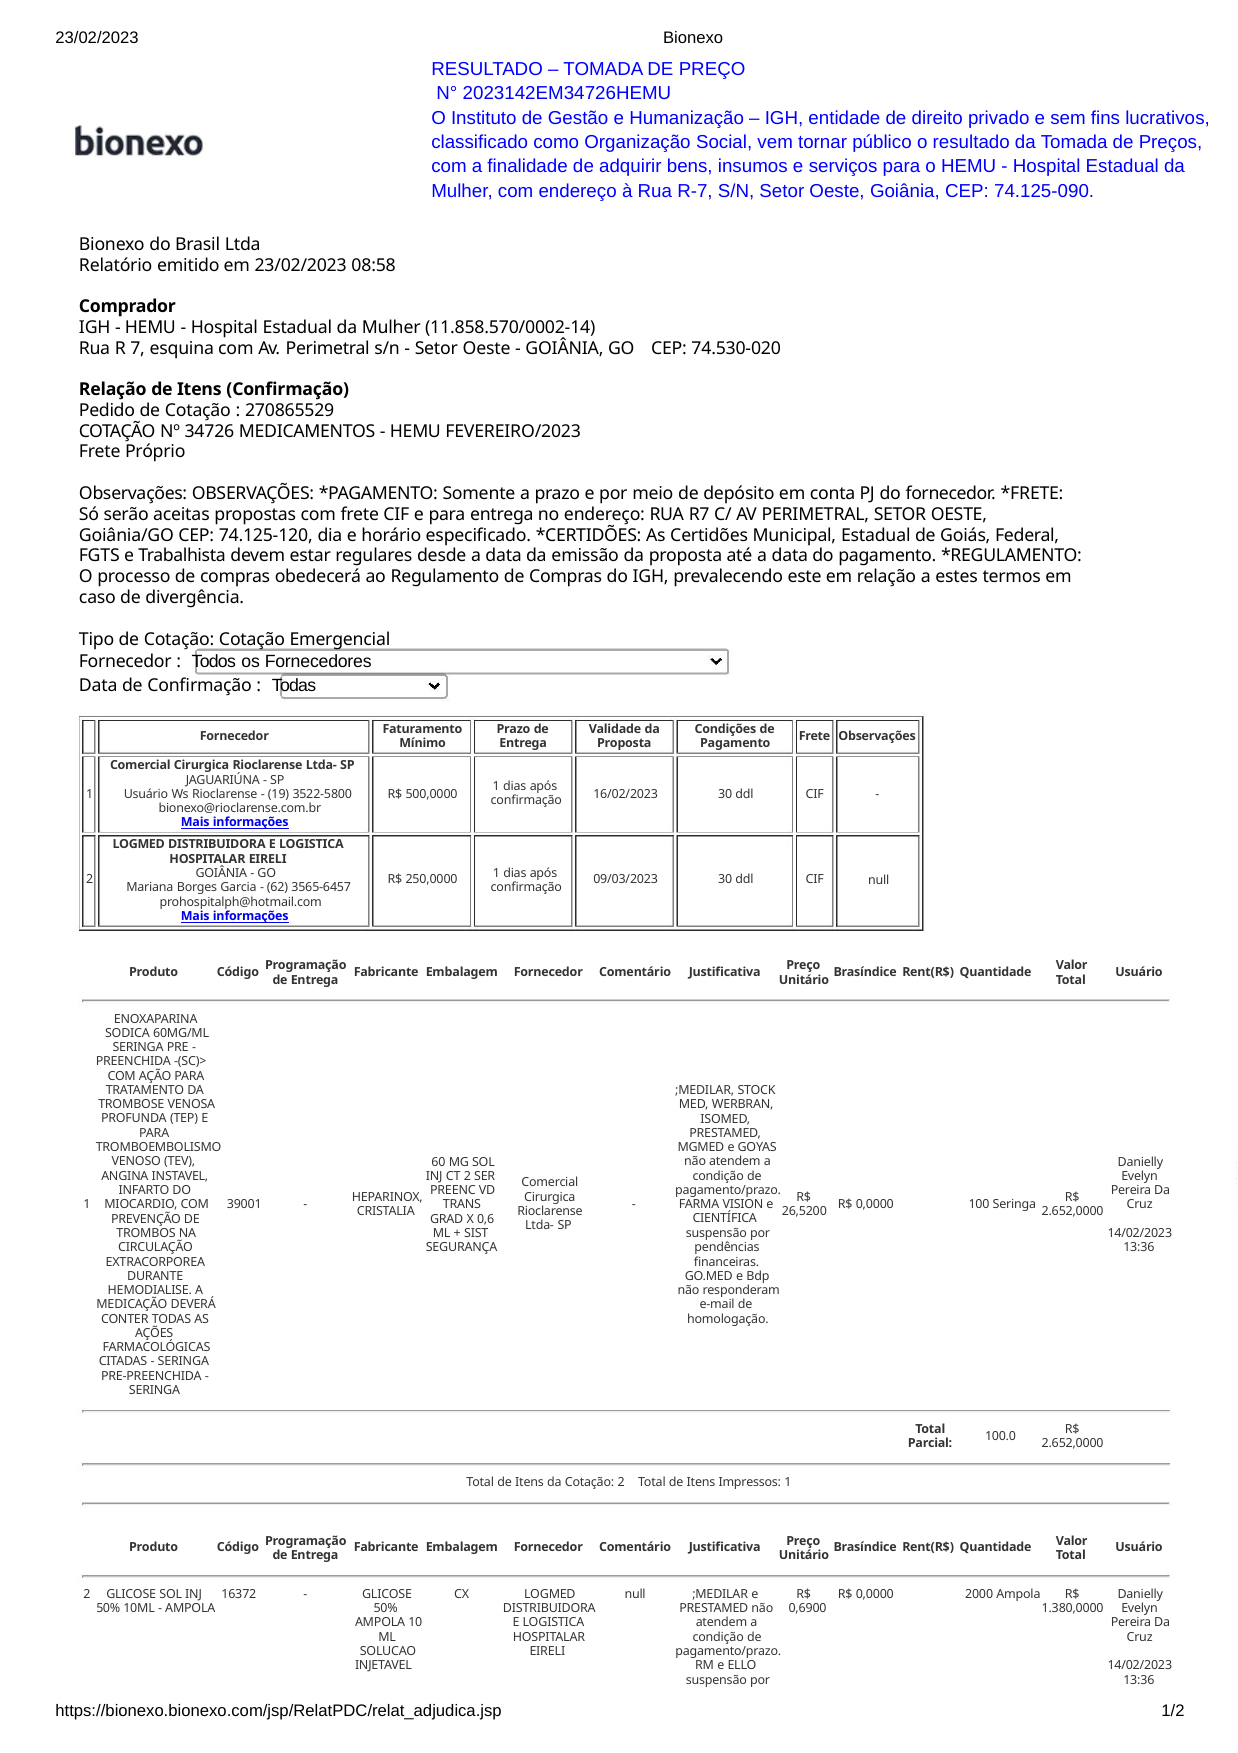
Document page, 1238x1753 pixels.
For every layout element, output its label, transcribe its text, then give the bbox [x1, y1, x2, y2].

text LOGMED DISTRIBUIDORA E LOGISTICA [112, 837, 380, 852]
text Bionexo [663, 29, 748, 47]
text Proposta [597, 736, 678, 751]
text 100 Seringa [968, 1197, 1051, 1212]
text com a finalidade de adquirir bens, insumos e serviços para o HEMU - Hospital Estadual da [431, 156, 1234, 177]
text ML + SIST [433, 1226, 515, 1240]
text MED, WERBRAN, [679, 1097, 792, 1112]
text TRATAMENTO DA [106, 1083, 230, 1097]
text SODICA 60MG/ML [105, 1026, 221, 1040]
text Frete Observações [798, 728, 935, 743]
text Danielly [1117, 1587, 1185, 1601]
text de Entrega [272, 973, 364, 987]
text Pereira Da [1111, 1616, 1185, 1630]
text HEMODIALISE. A [107, 1283, 229, 1297]
text GLICOSE SOL INJ [106, 1587, 221, 1601]
text https://bionexo.bionexo.com/jsp/RelatPDC/relat_adjudica.jsp [55, 1702, 527, 1720]
text R$ [796, 1587, 829, 1601]
text não responderam [677, 1283, 790, 1297]
text PRESTAMED não 0,6900 [679, 1601, 844, 1616]
text ANGINA INSTAVEL, [101, 1169, 230, 1183]
text SERINGA [129, 1383, 227, 1397]
text homologação. [687, 1311, 780, 1326]
text 26,5200 [782, 1204, 844, 1218]
text 1/2 [1161, 1702, 1209, 1720]
text confirmação [490, 793, 574, 808]
text 14/02/2023 [1107, 1658, 1188, 1673]
text 2 [86, 872, 111, 887]
text Mais informações [181, 816, 383, 830]
text Fabricante Embalagem Fornecedor Comentário Justificativa [353, 1540, 786, 1554]
text RM e ELLO [695, 1658, 844, 1673]
text 16372 [221, 1587, 273, 1601]
text 2000 Ampola [965, 1587, 1054, 1601]
text 13:36 [1123, 1673, 1188, 1687]
text Frete Próprio [79, 441, 657, 462]
text TROMBOSE VENOSA [98, 1097, 230, 1112]
text caso de divergência. [79, 587, 1190, 607]
text PRESTAMED, [689, 1126, 792, 1140]
text condição de [692, 1630, 844, 1644]
text TRANS [443, 1197, 515, 1212]
text 2 [83, 1587, 106, 1601]
text FARMACOLÓGICAS [102, 1340, 227, 1354]
text FARMA VISION e [678, 1197, 792, 1212]
text MGMED e GOYAS [677, 1140, 792, 1154]
text - [303, 1587, 326, 1601]
text PREVENÇÃO DE [111, 1212, 277, 1226]
text Só serão aceitas propostas com frete CIF e para entrega no endereço: RUA R7 C/ AV PERIMETRAL, SETOR OESTE, [79, 504, 1190, 524]
text CONTER TODAS AS [101, 1312, 229, 1326]
text O processo de compras obedecerá ao Regulamento de Compras do IGH, prevalecendo este em relação a estes termos em [79, 566, 1190, 587]
text R$ [1064, 1189, 1097, 1203]
text COTAÇÃO Nº 34726 MEDICAMENTOS - HEMU FEVEREIRO/2023 [79, 421, 657, 441]
text Total [1056, 1548, 1106, 1562]
text CX [454, 1587, 487, 1601]
text pagamento/prazo. [675, 1644, 844, 1658]
text EIRELI [529, 1644, 611, 1658]
text 16/02/2023 [593, 787, 674, 801]
text 50% [373, 1601, 436, 1616]
text Rioclarense [517, 1204, 597, 1218]
text Preço [786, 958, 847, 973]
text condição de [692, 1169, 792, 1183]
text Usuário [1115, 1540, 1180, 1554]
text Fornecedor : Todos os Fornecedores [79, 650, 439, 671]
text Pedido de Cotação : 270865529 [79, 400, 657, 421]
text PARA [139, 1126, 230, 1140]
text MIOCARDIO, COM 39001 [104, 1197, 277, 1212]
text FGTS e Trabalhista devem estar regulares desde a data da emissão da proposta até a data do pagamento. *REGULAMENTO: [79, 545, 1190, 566]
text não atendem a [684, 1154, 792, 1169]
text GLICOSE [362, 1587, 436, 1601]
text R$ [1064, 1587, 1097, 1601]
text 0% 10ML - AMPOLA [121, 1601, 229, 1616]
text Mariana Borges Garcia - (62) 3565-6457 [126, 880, 367, 895]
text Cruz [1126, 1630, 1185, 1644]
text INFARTO DO [118, 1183, 230, 1197]
text R$ 0,0000 [838, 1197, 911, 1212]
text Pereira Da [1111, 1183, 1185, 1197]
picture [0, 0, 1238, 1753]
text PROFUNDA (TEP) E [101, 1112, 230, 1126]
text GRAD X 0,6 [430, 1212, 515, 1226]
text Parcial: [908, 1436, 972, 1451]
text Unitário [779, 973, 847, 987]
text R$ [796, 1189, 844, 1204]
text - [632, 1197, 655, 1212]
text 5 [96, 1601, 121, 1616]
text SEGURANÇA [426, 1240, 515, 1254]
text Total [915, 1422, 972, 1436]
text pagamento/prazo. [675, 1183, 792, 1197]
text Mais informações [181, 909, 367, 923]
text TROMBOS NA [116, 1226, 277, 1240]
text pendências [694, 1240, 792, 1254]
text AÇÕES [135, 1326, 229, 1340]
text 60 MG SOL [431, 1154, 515, 1169]
text GOIÂNIA - GO [195, 866, 291, 880]
text RESULTADO – TOMADA DE PREÇO [431, 59, 1234, 79]
text Código [217, 964, 277, 979]
text SERINGA PRE - [112, 1040, 221, 1054]
text Programação [265, 958, 364, 973]
text JAGUARIÚNA - SP [186, 773, 383, 787]
text Unitário [779, 1548, 847, 1562]
text Observações: OBSERVAÇÕES: *PAGAMENTO: Somente a prazo e por meio de depósito em conta PJ do fornecedor. *FRETE: [79, 483, 1190, 504]
text Mínimo [399, 736, 479, 751]
text suspensão por [686, 1226, 792, 1240]
text Total de Itens Impressos: 1 [638, 1475, 808, 1489]
text Comercial Cirurgica Rioclarense Ltda- SP [110, 758, 383, 773]
text MEDICAÇÃO DEVERÁ [96, 1297, 229, 1312]
text N° 2023142EM34726HEMU [436, 83, 1234, 104]
text 1 dias após [493, 866, 574, 881]
text LOGMED [524, 1587, 611, 1601]
text Total [1056, 973, 1106, 987]
text ML [378, 1630, 436, 1644]
text Entrega [499, 736, 568, 751]
text Bionexo do Brasil Ltda [79, 233, 453, 254]
text ;MEDILAR, STOCK [675, 1083, 792, 1097]
text e-mail de [699, 1297, 790, 1312]
text O Instituto de Gestão e Humanização – IGH, entidade de direito privado e sem fins lucrativos, [431, 107, 1234, 128]
text Fabricante Embalagem Fornecedor Comentário Justificativa [353, 964, 786, 979]
text PRE-PREENCHIDA - [101, 1369, 227, 1383]
text ENOXAPARINA [114, 1011, 221, 1026]
text TROMBOEMBOLISMO [96, 1140, 230, 1154]
text 30 ddl [718, 787, 770, 801]
text Total de Itens da Cotação: 2 [466, 1475, 638, 1489]
text suspensão por [686, 1672, 781, 1687]
text Relação de Itens (Confirmação) [79, 379, 657, 400]
text CIF [805, 872, 842, 887]
text 30 ddl [718, 872, 770, 887]
text financeiras. [693, 1254, 773, 1268]
text Valor [1056, 1533, 1106, 1548]
text INJ CT 2 SER [426, 1169, 515, 1183]
text Comprador [79, 296, 211, 316]
text Produto [129, 964, 196, 979]
text Condições de [694, 722, 793, 736]
text Mulher, com endereço à Rua R-7, S/N, Setor Oeste, Goiânia, CEP: 74.125-090. [431, 181, 1234, 201]
text de Entrega [272, 1548, 364, 1562]
text VENOSO (TEV), [111, 1154, 230, 1169]
text CIF [805, 787, 842, 801]
text Valor [1056, 958, 1106, 973]
text Programação [265, 1533, 364, 1548]
text ;MEDILAR e [692, 1587, 796, 1601]
text classificado como Organização Social, vem tornar público o resultado da Tomada de Preços, [431, 132, 1234, 153]
text INJETAVEL [355, 1658, 436, 1673]
text PREENC VD [430, 1183, 515, 1197]
text bionexo@rioclarense.com.br [158, 801, 383, 816]
text R$ 0,0000 [838, 1587, 911, 1601]
text DURANTE [127, 1269, 229, 1283]
text 2.652,0000 [1041, 1436, 1120, 1451]
text 1 [86, 787, 111, 801]
text PREENCHIDA -(SC)> [96, 1054, 230, 1069]
text R$ [1064, 1422, 1097, 1436]
text Código [217, 1540, 277, 1554]
text COM AÇÃO PARA [107, 1069, 230, 1083]
text Preço [786, 1533, 847, 1548]
text Evelyn [1121, 1601, 1185, 1616]
text Pagamento [700, 736, 793, 751]
text Produto [129, 1540, 196, 1554]
text dias após [503, 779, 572, 793]
text Usuário Ws Rioclarense - (19) 3522-5800 [123, 787, 383, 801]
text HEPARINOX, [352, 1189, 439, 1204]
text atendem a [696, 1616, 844, 1630]
text Fornecedor [199, 728, 287, 743]
text Comercial [521, 1175, 597, 1189]
text Usuário [1115, 964, 1180, 979]
text 3/02/2023 [64, 29, 163, 47]
text Tipo de Cotação: Cotação Emergencial [79, 628, 439, 649]
text 2.652,0000 [1041, 1203, 1120, 1218]
text GO.MED e Bdp [684, 1268, 790, 1283]
text 00.0 [992, 1428, 1034, 1443]
text prohospitalph@hotmail.com [159, 895, 367, 909]
text AMPOLA 10 [355, 1616, 436, 1630]
text 1.380,0000 [1041, 1601, 1120, 1616]
text Evelyn [1121, 1169, 1178, 1183]
text SOLUCAO [359, 1644, 436, 1658]
text Rua R 7, esquina com Av. Perimetral s/n - Setor Oeste - GOIÂNIA, GO CEP: 74.530-020 [79, 337, 884, 358]
text IGH - HEMU - Hospital Estadual da Mulher (11.858.570/0002-14) [79, 316, 884, 337]
text CIENTÍFICA [692, 1212, 792, 1226]
text Cirurgica [524, 1189, 597, 1204]
text R$ 250,0000 [387, 872, 474, 887]
text confirmação [490, 881, 574, 895]
text CRISTALIA [357, 1204, 439, 1218]
text Danielly [1117, 1154, 1178, 1169]
text Relatório emitido em 23/02/2023 08:58 [79, 254, 453, 275]
text CIRCULAÇÃO [118, 1240, 207, 1254]
text 14/02/2023 [1107, 1226, 1188, 1240]
text DISTRIBUIDORA [503, 1601, 611, 1616]
text E LOGISTICA [512, 1616, 611, 1630]
text HOSPITALAR EIRELI [169, 852, 380, 866]
text Faturamento [382, 722, 479, 736]
text - [875, 787, 898, 801]
text HOSPITALAR [513, 1630, 611, 1644]
text Ltda- SP [525, 1218, 597, 1232]
text - [303, 1197, 326, 1212]
text null [868, 872, 906, 887]
text EXTRACORPOREA [105, 1254, 229, 1269]
text 1 [83, 1197, 104, 1212]
text Validade da [589, 722, 678, 736]
text Goiânia/GO CEP: 74.125-120, dia e horário especificado. *CERTIDÕES: As Certidões Municipal, Estadual de Goiás, Federal, [79, 524, 1190, 545]
text 09/03/2023 [593, 872, 674, 887]
text ISOMED, [700, 1112, 792, 1126]
text Brasíndice Rent(R$) Quantidade [833, 1540, 1060, 1554]
text Prazo de [496, 722, 568, 736]
text Cruz [1126, 1197, 1185, 1212]
text Data de Confirmação : Todas [79, 675, 439, 696]
text CITADAS - SERINGA [98, 1354, 227, 1369]
text Brasíndice Rent(R$) Quantidade [833, 964, 1060, 979]
text 13:36 [1123, 1240, 1188, 1254]
text null [624, 1587, 662, 1601]
text R$ 500,0000 [387, 787, 474, 801]
